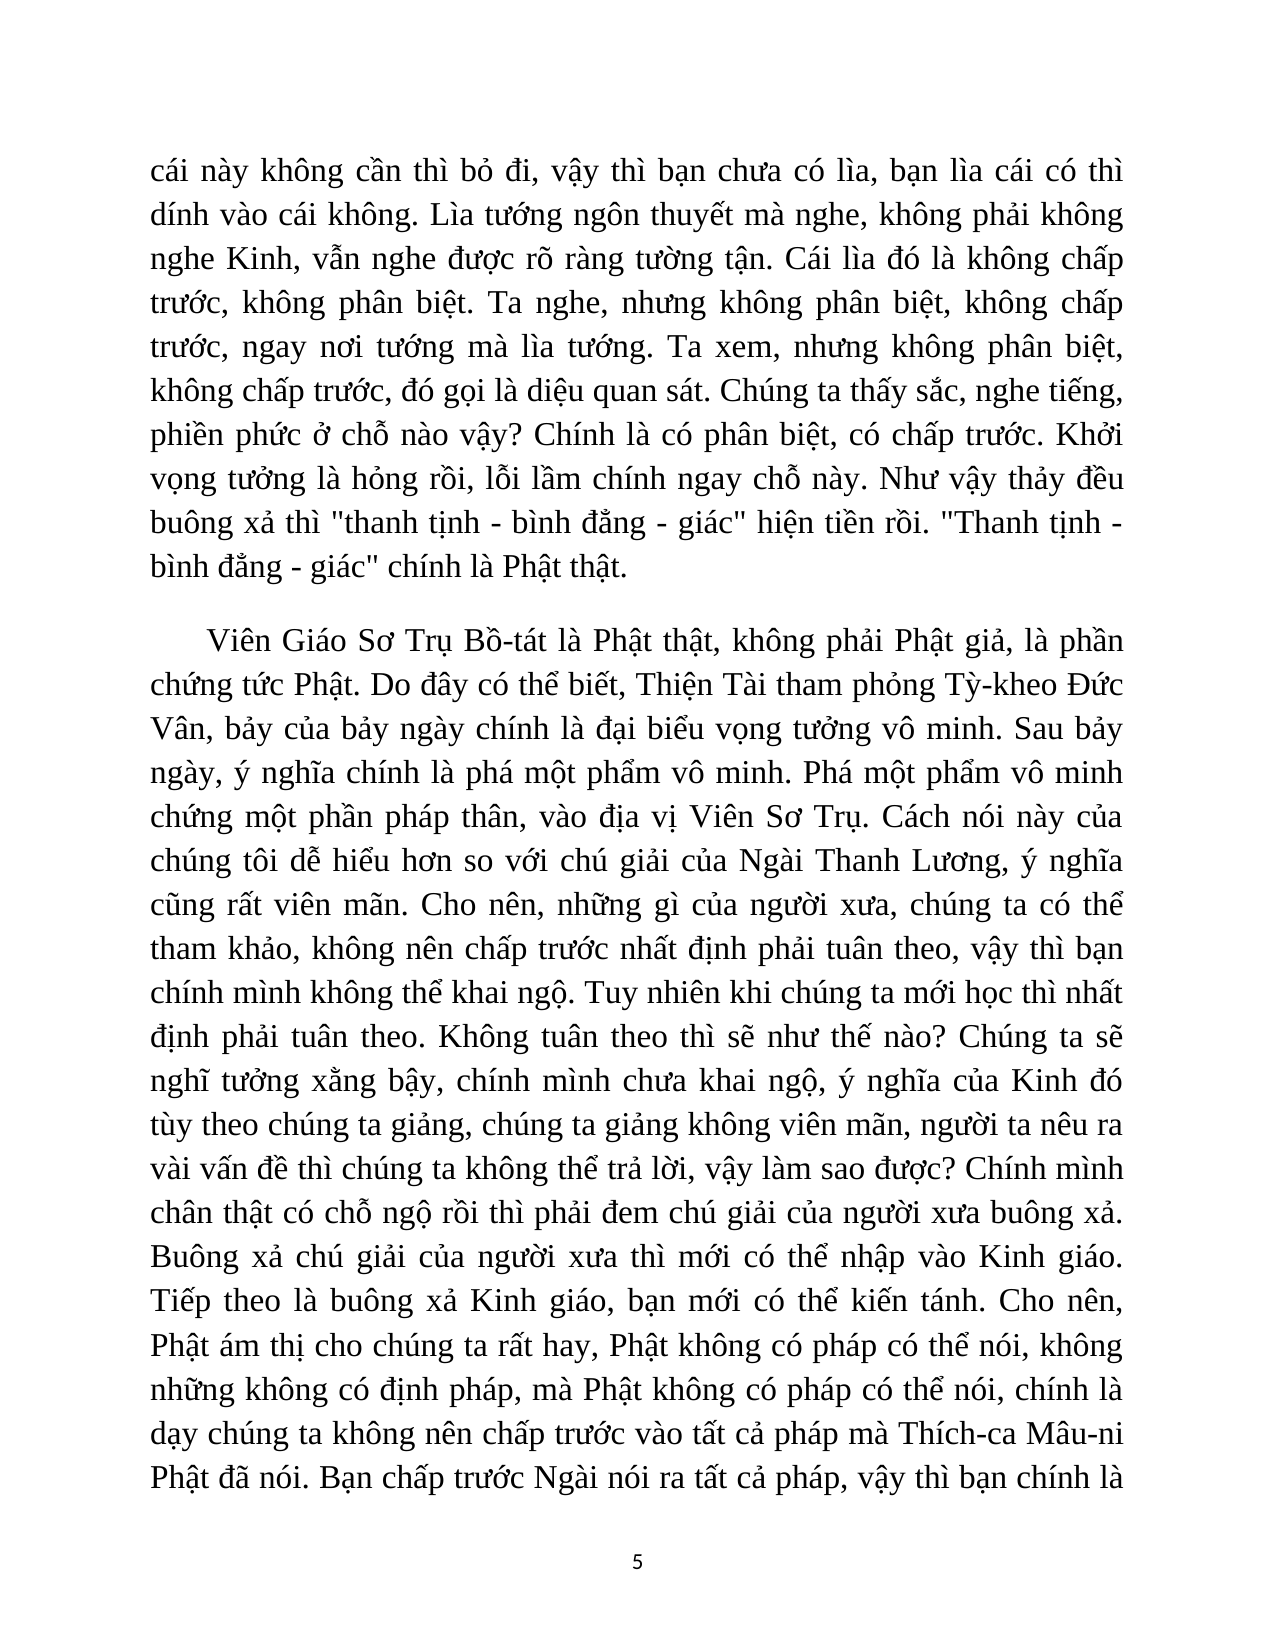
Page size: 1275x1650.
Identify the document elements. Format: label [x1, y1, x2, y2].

text [150, 620, 1125, 1495]
text [150, 150, 1125, 585]
